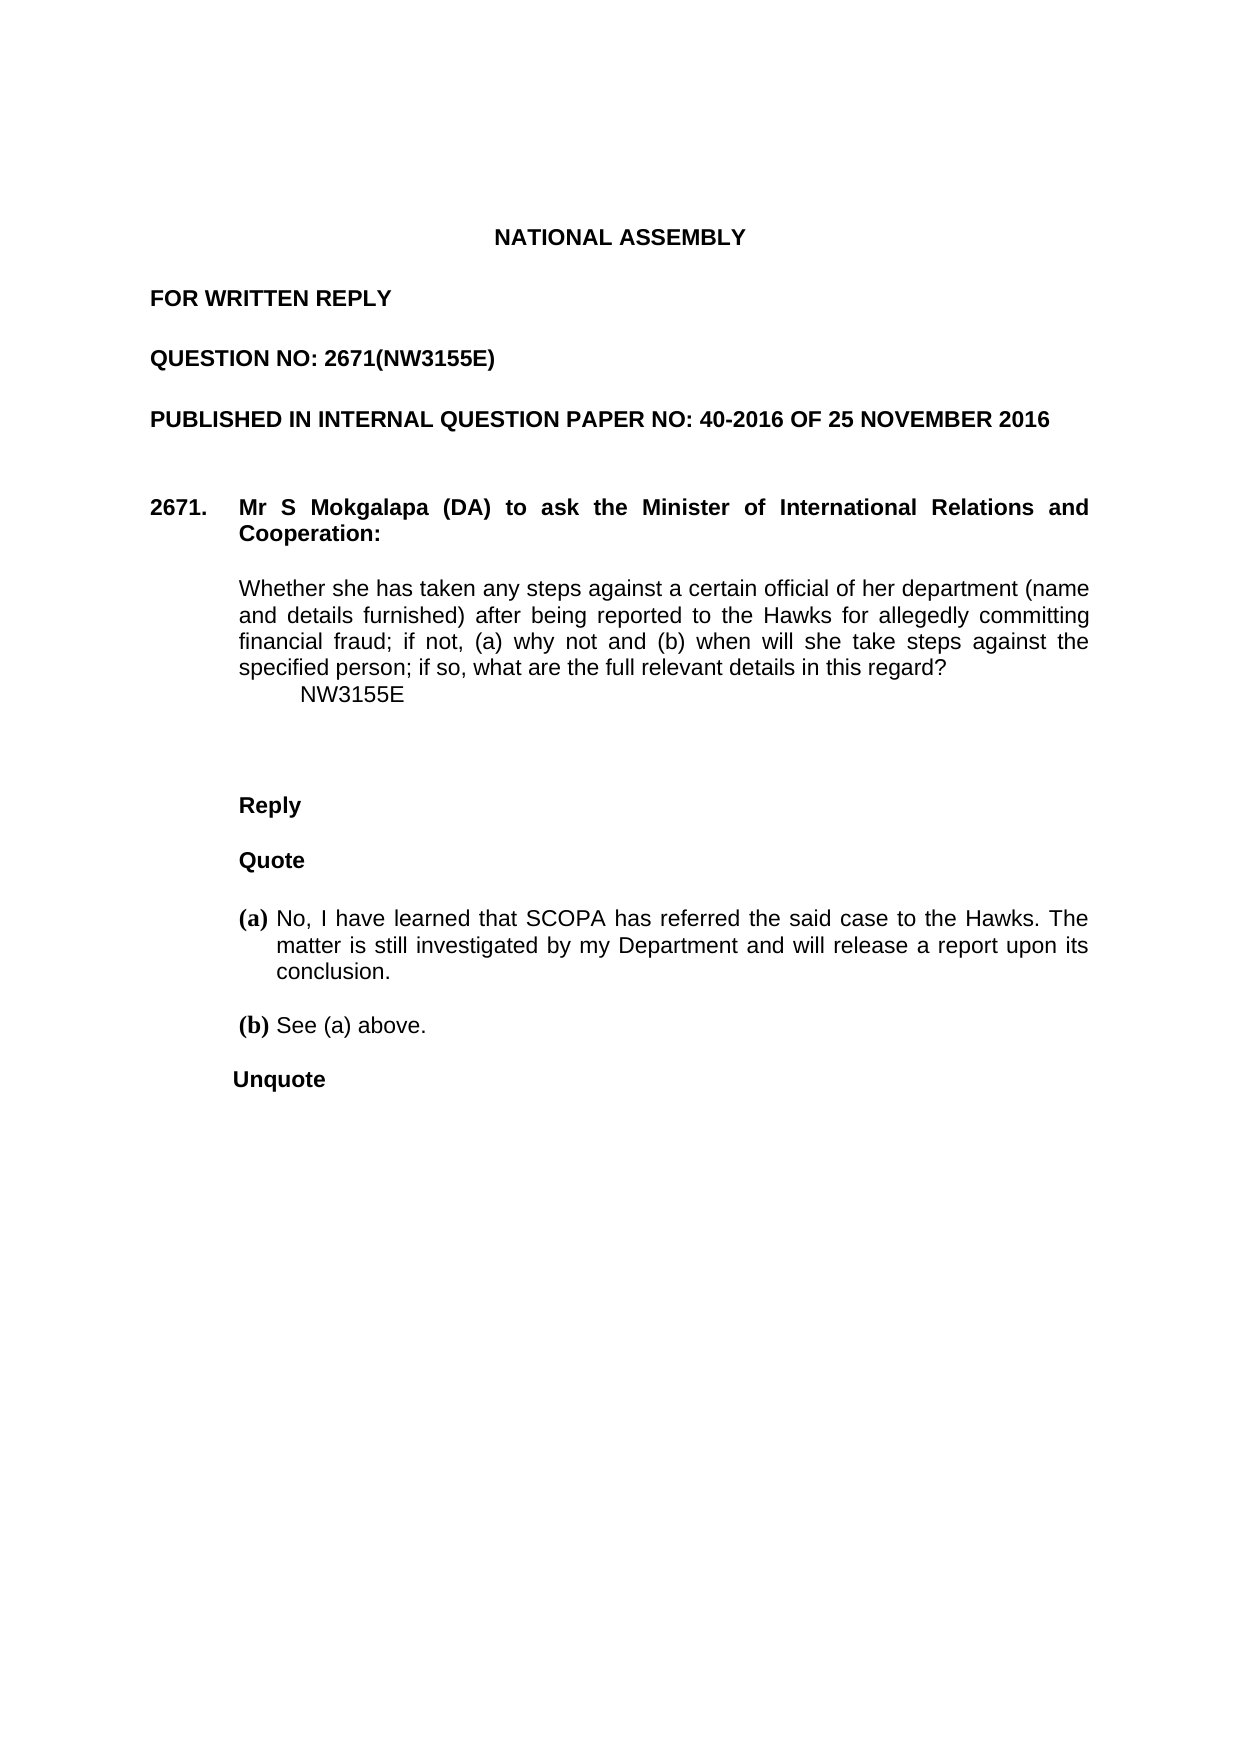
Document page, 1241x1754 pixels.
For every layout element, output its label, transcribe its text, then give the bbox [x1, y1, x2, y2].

text Unquote [150, 1066, 1090, 1092]
text QUESTION NO: 2671(NW3155E) [150, 345, 1090, 372]
text Reply [239, 792, 1090, 818]
text PUBLISHED IN INTERNAL QUESTION PAPER NO: 40-2016 OF 25 NOVEMBER 2016 [150, 406, 1090, 432]
text FOR WRITTEN REPLY [150, 285, 1090, 311]
list See (a) above. [239, 1011, 1090, 1039]
text Quote [239, 847, 1090, 874]
text NATIONAL ASSEMBLY [150, 224, 1090, 251]
text Whether she has taken any steps against a certain official of her department (name and details furnished) after being reported to the Hawks for allegedly committing financial fraud; if not, (a) why not and (b) when will she take steps against the specified person; if so, what are the full relevant details in this regard? NW3155E [239, 575, 1090, 707]
list No, I have learned that SCOPA has referred the said case to the Hawks. The matter is still investigated by my Department and will release a report upon its conclusion. [239, 903, 1090, 984]
text 2671. Mr S Mokgalapa (DA) to ask the Minister of International Relations and Cooperation: [150, 493, 1090, 546]
